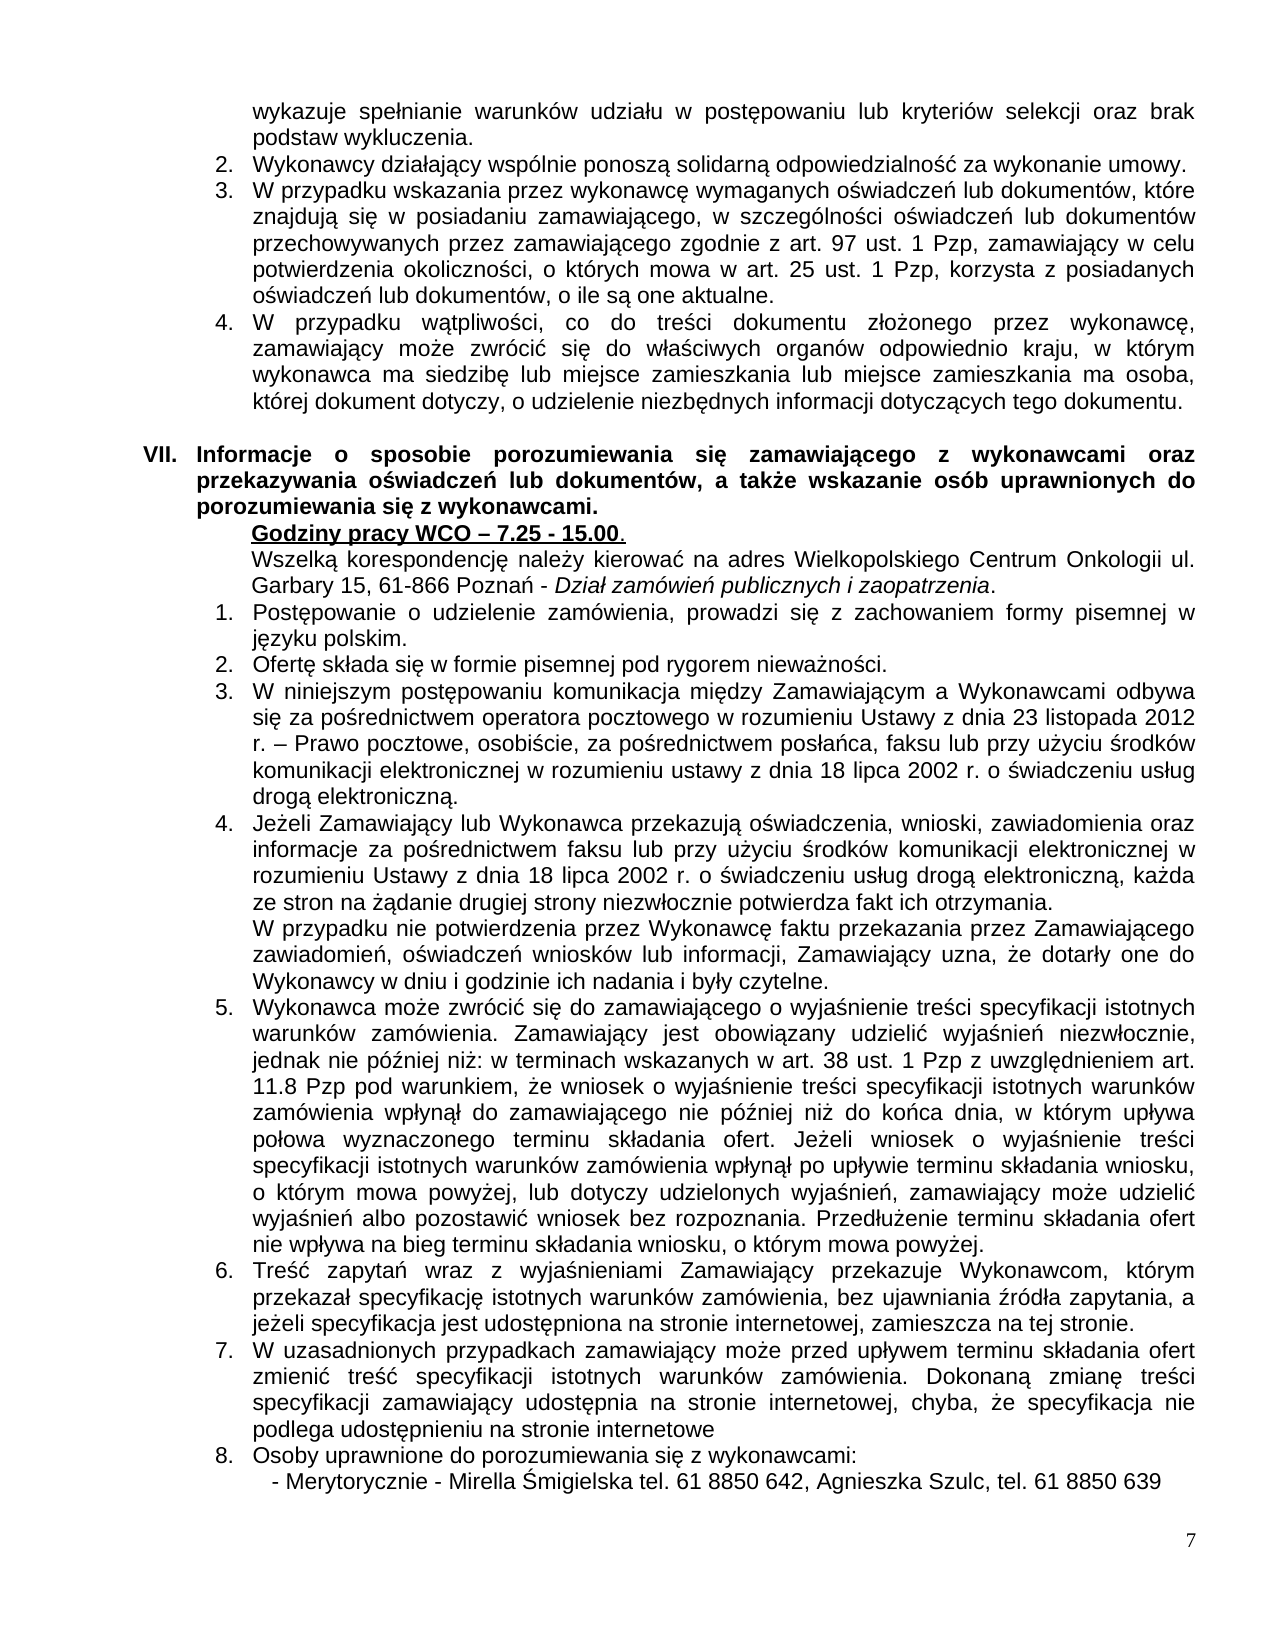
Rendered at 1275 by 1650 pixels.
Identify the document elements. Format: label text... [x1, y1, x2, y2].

list Treść zapytań wraz z wyjaśnieniami Zamawiający przekazuje Wykonawcom, którym przekazał specyfikację istotnych warunków zamówienia, bez ujawniania źródła zapytania, a jeżeli specyfikacja jest udostępniona na stronie internetowej, zamieszcza na tej stronie. [215, 1257, 1196, 1337]
list Jeżeli Zamawiający lub Wykonawca przekazują oświadczenia, wnioski, zawiadomienia oraz informacje za pośrednictwem faksu lub przy użyciu środków komunikacji elektronicznej w rozumieniu Ustawy z dnia 18 lipca 2002 r. o świadczeniu usług drogą elektroniczną, każda ze stron na żądanie drugiej strony niezwłocznie potwierdza fakt ich otrzymania. [215, 809, 1196, 915]
text W przypadku nie potwierdzenia przez Wykonawcę faktu przekazania przez Zamawiającego zawiadomień, oświadczeń wniosków lub informacji, Zamawiający uzna, że dotarły one do Wykonawcy w dniu i godzinie ich nadania i były czytelne. [252, 915, 1196, 994]
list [215, 98, 1196, 151]
list Wykonawcy działający wspólnie ponoszą solidarną odpowiedzialność za wykonanie umowy. [215, 151, 1196, 177]
list W niniejszym postępowaniu komunikacja między Zamawiającym a Wykonawcami odbywa się za pośrednictwem operatora pocztowego w rozumieniu Ustawy z dnia 23 listopada 2012 r. – Prawo pocztowe, osobiście, za pośrednictwem posłańca, faksu lub przy użyciu środków komunikacji elektronicznej w rozumieniu ustawy z dnia 18 lipca 2002 r. o świadczeniu usług drogą elektroniczną. [215, 678, 1196, 809]
list Wykonawca może zwrócić się do zamawiającego o wyjaśnienie treści specyfikacji istotnych warunków zamówienia. Zamawiający jest obowiązany udzielić wyjaśnień niezwłocznie, jednak nie później niż: w terminach wskazanych w art. 38 ust. 1 Pzp z uwzględnieniem art. 11.8 Pzp pod warunkiem, że wniosek o wyjaśnienie treści specyfikacji istotnych warunków zamówienia wpłynął do zamawiającego nie później niż do końca dnia, w którym upływa połowa wyznaczonego terminu składania ofert. Jeżeli wniosek o wyjaśnienie treści specyfikacji istotnych warunków zamówienia wpłynął po upływie terminu składania wniosku, o którym mowa powyżej, lub dotyczy udzielonych wyjaśnień, zamawiający może udzielić wyjaśnień albo pozostawić wniosek bez rozpoznania. Przedłużenie terminu składania ofert nie wpływa na bieg terminu składania wniosku, o którym mowa powyżej. [215, 994, 1196, 1257]
text Wszelką korespondencję należy kierować na adres Wielkopolskiego Centrum Onkologii ul. Garbary 15, 61-866 Poznań - Dział zamówień publicznych i zaopatrzenia. [251, 546, 1196, 599]
list W przypadku wątpliwości, co do treści dokumentu złożonego przez wykonawcę, zamawiający może zwrócić się do właściwych organów odpowiednio kraju, w którym wykonawca ma siedzibę lub miejsce zamieszkania lub miejsce zamieszkania ma osoba, której dokument dotyczy, o udzielenie niezbędnych informacji dotyczących tego dokumentu. [215, 309, 1196, 414]
list W przypadku wskazania przez wykonawcę wymaganych oświadczeń lub dokumentów, które znajdują się w posiadaniu zamawiającego, w szczególności oświadczeń lub dokumentów przechowywanych przez zamawiającego zgodnie z art. 97 ust. 1 Pzp, zamawiający w celu potwierdzenia okoliczności, o których mowa w art. 25 ust. 1 Pzp, korzysta z posiadanych oświadczeń lub dokumentów, o ile są one aktualne. [215, 177, 1196, 309]
list Informacje o sposobie porozumiewania się zamawiającego z wykonawcami oraz przekazywania oświadczeń lub dokumentów, a także wskazanie osób uprawnionych do porozumiewania się z wykonawcami. [177, 441, 1196, 519]
list Osoby uprawnione do porozumiewania się z wykonawcami: [215, 1442, 1196, 1468]
list Postępowanie o udzielenie zamówienia, prowadzi się z zachowaniem formy pisemnej w języku polskim. [215, 599, 1196, 651]
text Godziny pracy WCO – 7.25 - 15.00. [251, 519, 1196, 546]
list Ofertę składa się w formie pisemnej pod rygorem nieważności. [215, 651, 1196, 678]
text - Merytorycznie - Mirella Śmigielska tel. 61 8850 642, Agnieszka Szulc, tel. 61 8850 639 [252, 1468, 1196, 1495]
list W uzasadnionych przypadkach zamawiający może przed upływem terminu składania ofert zmienić treść specyfikacji istotnych warunków zamówienia. Dokonaną zmianę treści specyfikacji zamawiający udostępnia na stronie internetowej, chyba, że specyfikacja nie podlega udostępnieniu na stronie internetowe [215, 1337, 1196, 1442]
